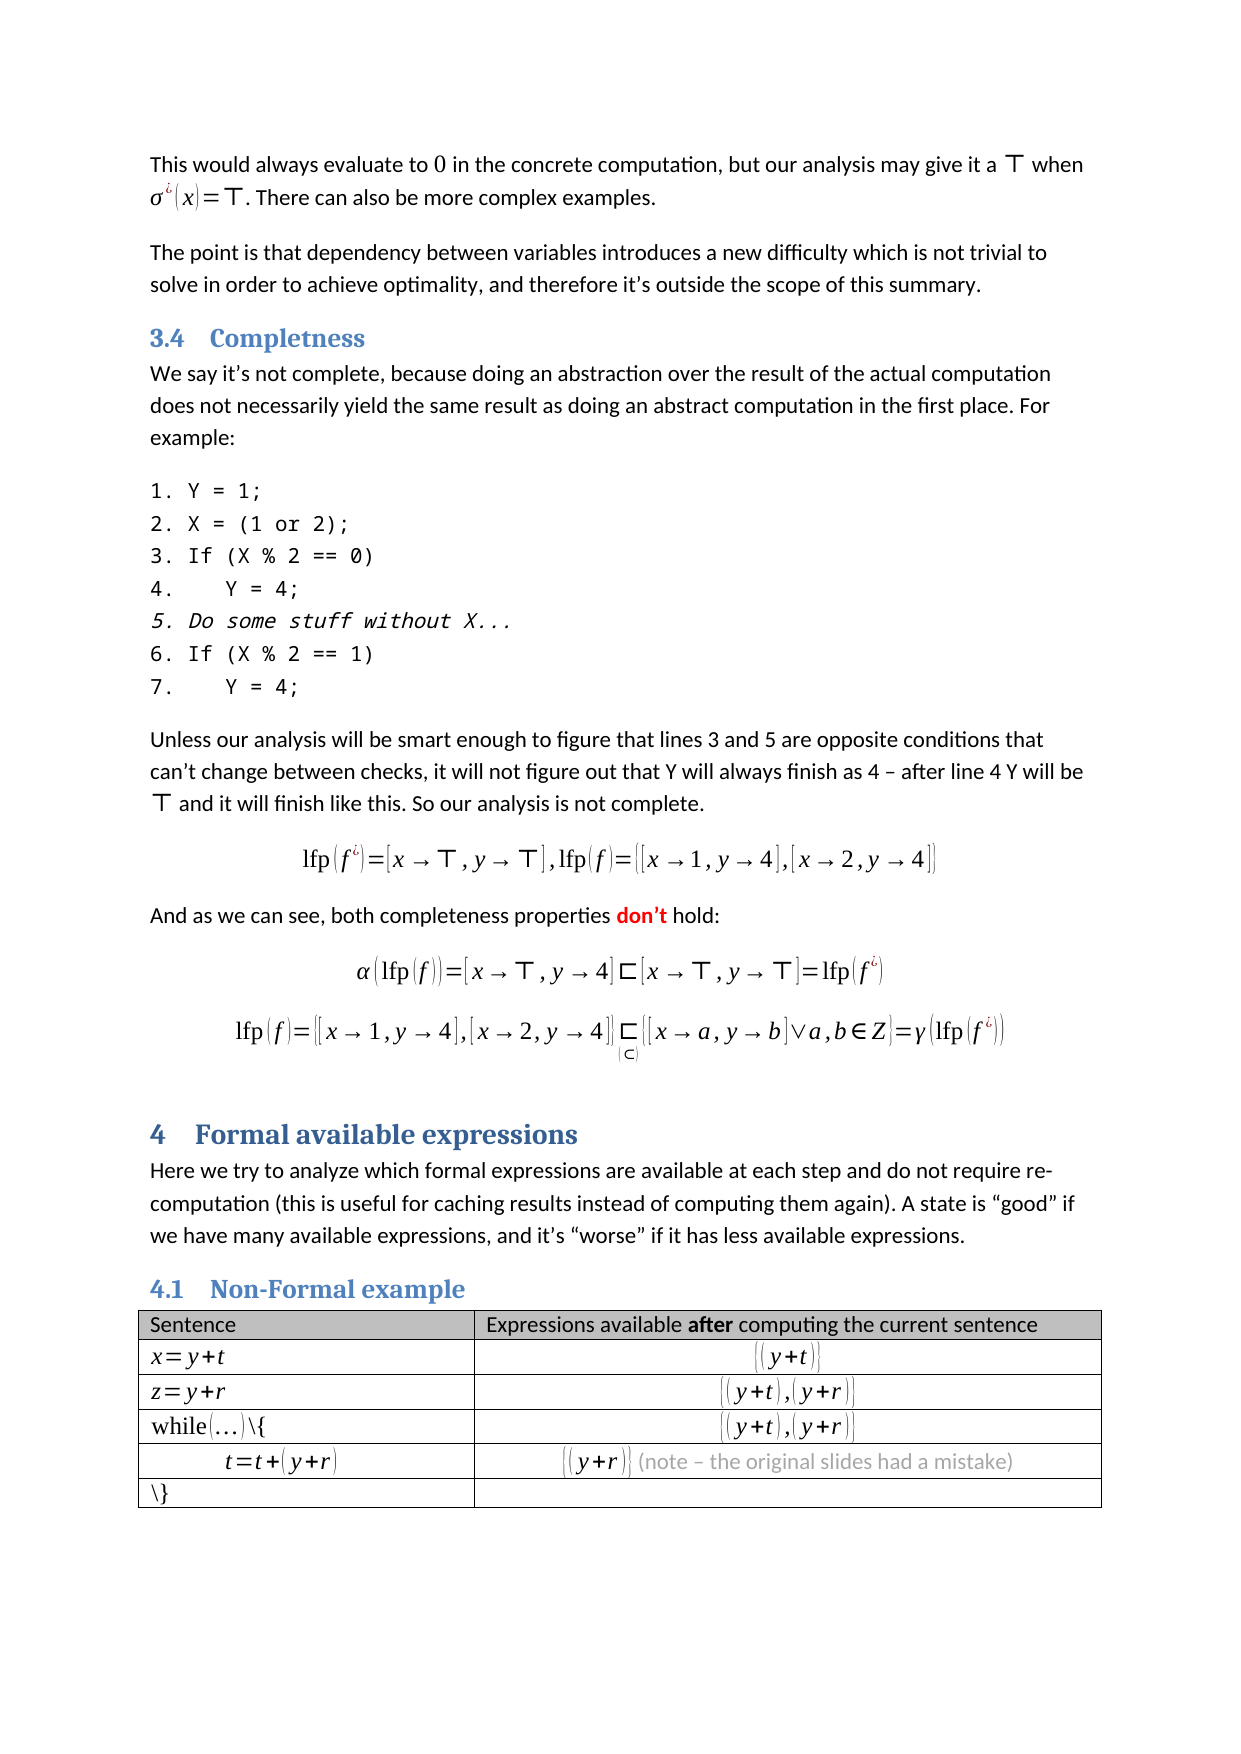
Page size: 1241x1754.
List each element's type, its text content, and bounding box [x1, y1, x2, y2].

list Y = 1; [150, 476, 1090, 504]
text This would always evaluate to in the concrete computation, but our analysis may give it a when . There can also be more complex examples. [150, 150, 1090, 213]
table_cell [475, 1340, 1101, 1373]
list If (X % 2 == 0) [150, 541, 1090, 570]
list If (X % 2 == 1) [150, 639, 1090, 668]
table_cell (note – the original slides had a mistake) [475, 1444, 1101, 1478]
subtitle Completness [150, 323, 1090, 354]
list Y = 4; [150, 574, 1090, 602]
table_header Sentence [139, 1311, 474, 1339]
text We say it’s not complete, because doing an abstraction over the result of the actual computation does not necessarily yield the same result as doing an abstract computation in the first place. For example: [150, 359, 1090, 451]
table_cell [139, 1375, 474, 1408]
text Unless our analysis will be smart enough to figure that lines 3 and 5 are opposite conditions that can’t change between checks, it will not figure out that Y will always finish as 4 – after line 4 Y will be and it will finish like this. So our analysis is not complete. [150, 725, 1090, 818]
text The point is that dependency between variables introduces a new difficulty which is not trivial to solve in order to achieve optimality, and therefore it’s outside the scope of this summary. [150, 238, 1090, 298]
list Y = 4; [150, 672, 1090, 700]
table_cell [475, 1410, 1101, 1443]
table_cell [139, 1479, 474, 1507]
text Here we try to analyze which formal expressions are available at each step and do not require re-computation (this is useful for caching results instead of computing them again). A state is “good” if we have many available expressions, and it’s “worse” if it has less available expressions. [150, 1156, 1090, 1249]
table_header Expressions available after computing the current sentence [475, 1311, 1101, 1339]
table_cell [139, 1340, 474, 1373]
table_cell [475, 1375, 1101, 1408]
list X = (1 or 2); [150, 509, 1090, 537]
subtitle Non-Formal example [150, 1274, 1090, 1305]
table_cell [139, 1410, 474, 1443]
text And as we can see, both completeness properties don’t hold: [150, 901, 1090, 929]
table_cell [139, 1444, 474, 1478]
list Do some stuff without X... [150, 607, 1090, 635]
subtitle Formal available expressions [150, 1118, 1090, 1151]
table_cell [475, 1479, 1101, 1507]
